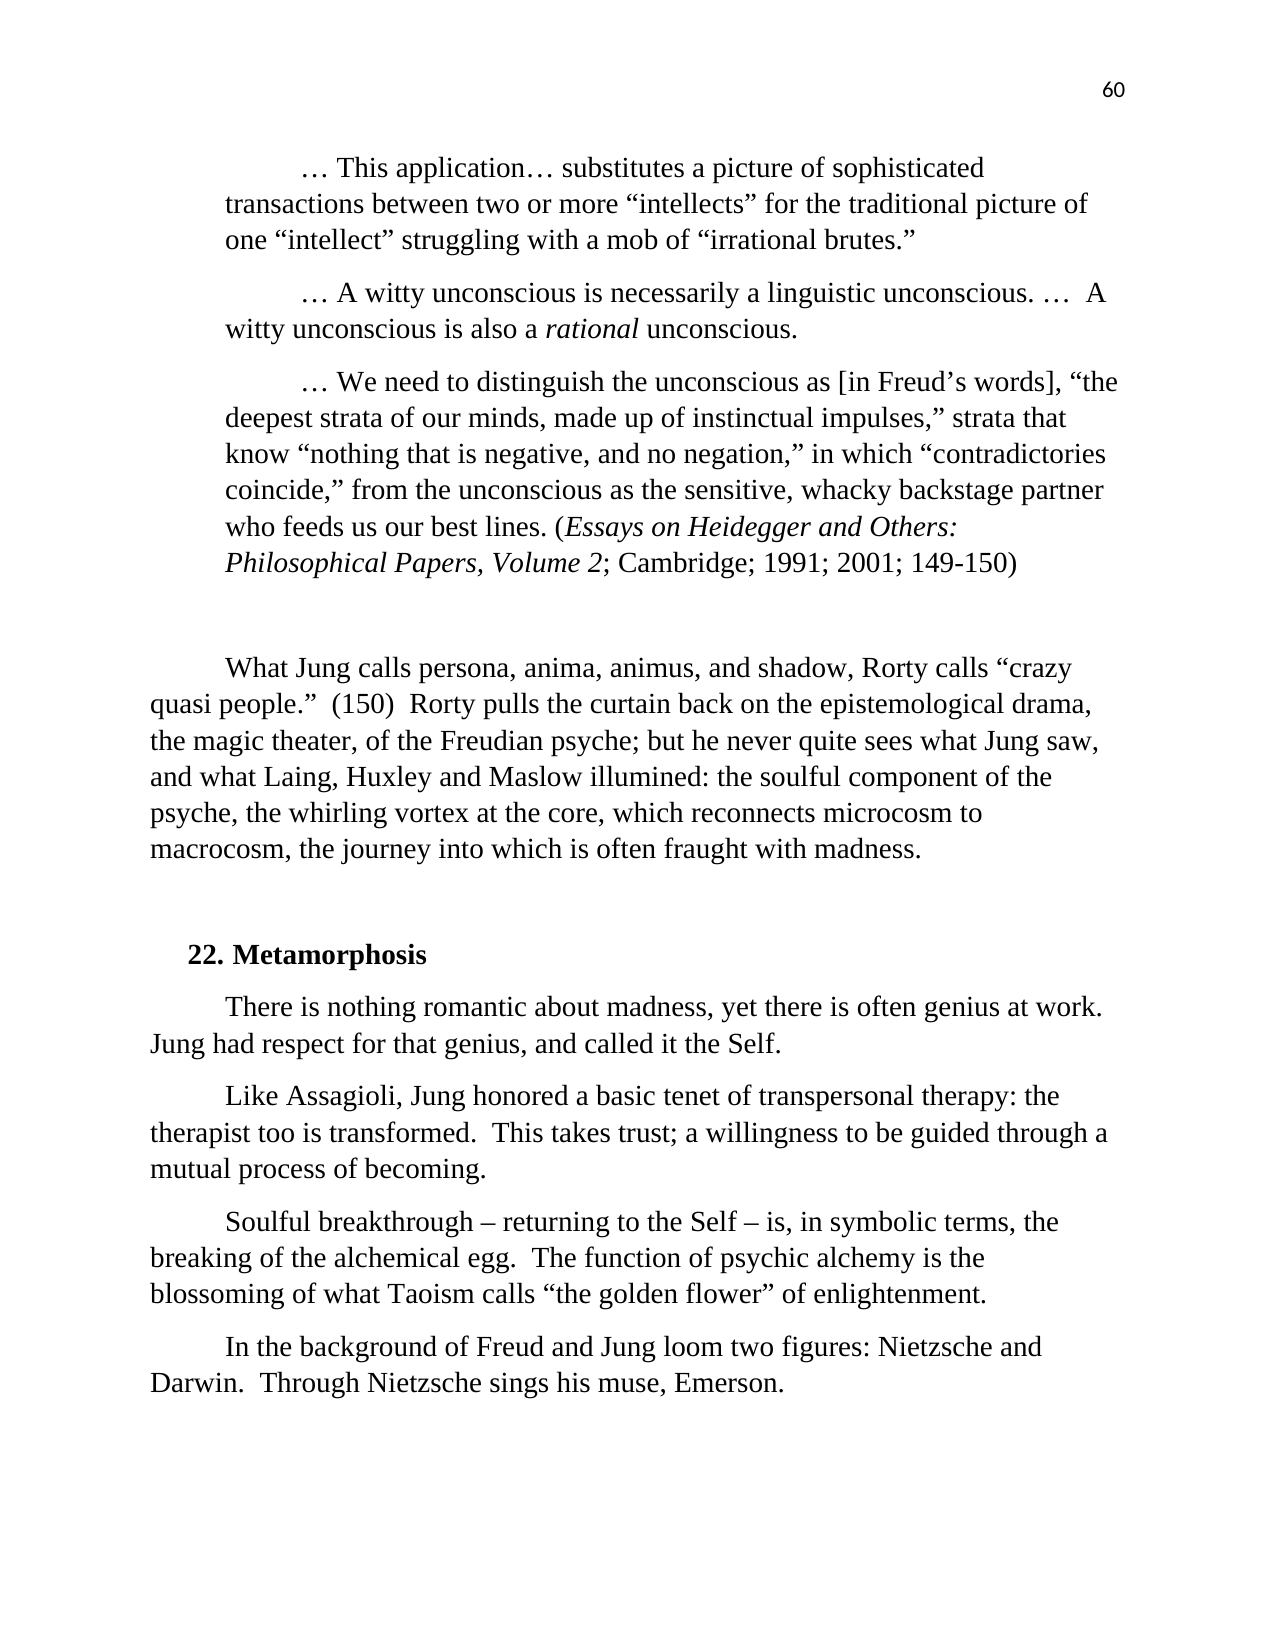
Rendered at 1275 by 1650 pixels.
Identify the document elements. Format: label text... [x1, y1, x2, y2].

text There is nothing romantic about madness, yet there is often genius at work. Jung had respect for that genius, and called it the Self. [150, 989, 1125, 1059]
text Like Assagioli, Jung honored a basic tenet of transpersonal therapy: the therapist too is transformed. This takes trust; a willingness to be guided through a mutual process of becoming. [150, 1078, 1125, 1184]
text What Jung calls persona, anima, animus, and shadow, Rorty calls “crazy quasi people.” (150) Rorty pulls the curtain back on the epistemological drama, the magic theater, of the Freudian psyche; but he never quite sees what Jung saw, and what Laing, Huxley and Maslow illumined: the soulful component of the psyche, the whirling vortex at the core, which reconnects microcosm to macrocosm, the journey into which is often fraught with madness. [150, 650, 1125, 865]
text … This application… substitutes a picture of sophisticated transactions between two or more “intellects” for the traditional picture of one “intellect” struggling with a mob of “irrational brutes.” [225, 150, 1125, 256]
text Soulful breakthrough – returning to the Self – is, in symbolic terms, the breaking of the alchemical egg. The function of psychic alchemy is the blossoming of what Taoism calls “the golden flower” of enlightenment. [150, 1204, 1125, 1309]
list Metamorphosis [187, 937, 1125, 970]
text … We need to distinguish the unconscious as [in Freud’s words], “the deepest strata of our minds, made up of instinctual impulses,” strata that know “nothing that is negative, and no negation,” in which “contradictories coincide,” from the unconscious as the sensitive, whacky backstage partner who feeds us our best lines. (Essays on Heidegger and Others: Philosophical Papers, Volume 2; Cambridge; 1991; 2001; 149-150) [225, 364, 1125, 578]
text In the background of Freud and Jung loom two figures: Nietzsche and Darwin. Through Nietzsche sings his muse, Emerson. [150, 1329, 1125, 1398]
text … A witty unconscious is necessarily a linguistic unconscious. … A witty unconscious is also a rational unconscious. [225, 275, 1125, 345]
